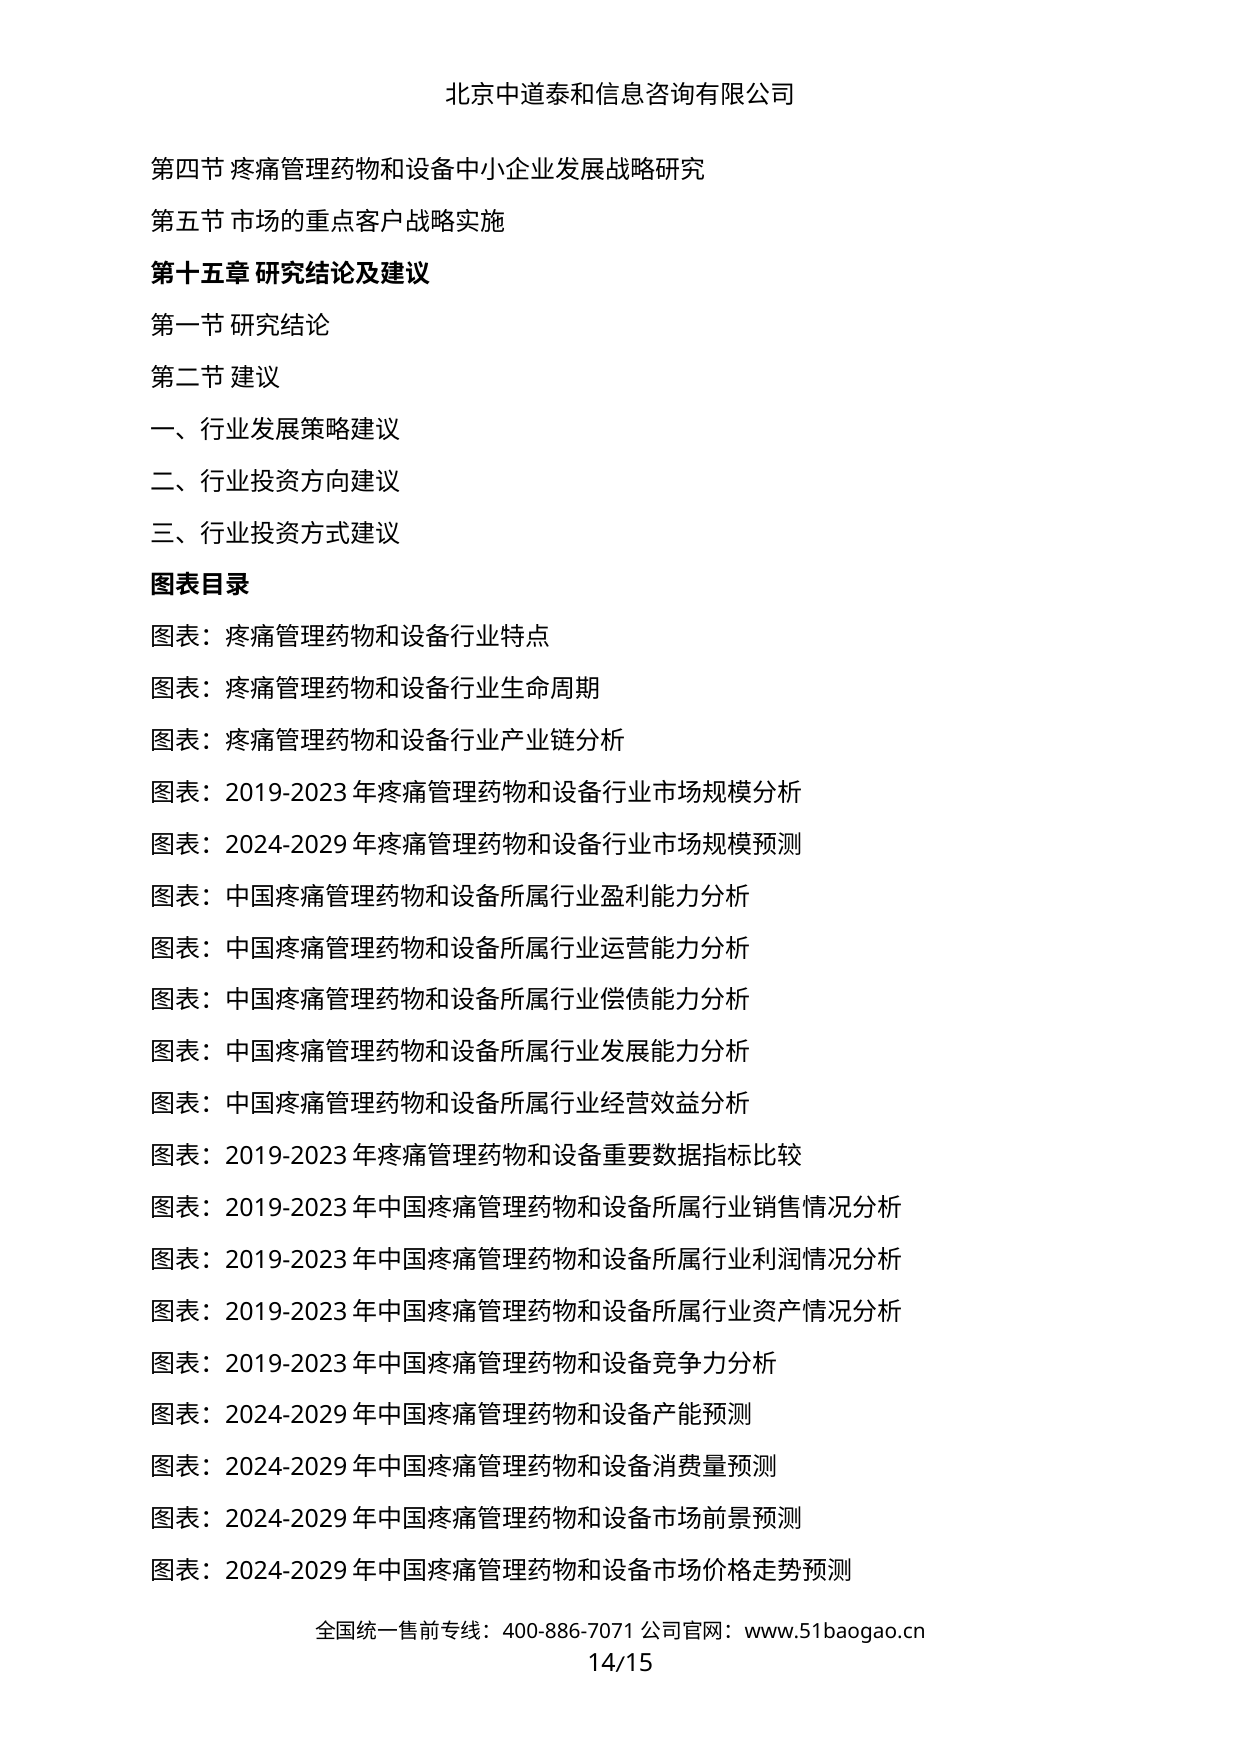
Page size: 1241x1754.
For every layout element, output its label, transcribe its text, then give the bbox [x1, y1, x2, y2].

text 第二节 建议 [150, 357, 1090, 394]
text 图表：2019-2023年中国疼痛管理药物和设备所属行业资产情况分析 [150, 1291, 1090, 1327]
text 图表：2019-2023年中国疼痛管理药物和设备所属行业利润情况分析 [150, 1239, 1090, 1276]
text 三、行业投资方式建议 [150, 513, 1090, 549]
text 图表：中国疼痛管理药物和设备所属行业运营能力分析 [150, 928, 1090, 964]
text 图表：2019-2023年中国疼痛管理药物和设备所属行业销售情况分析 [150, 1187, 1090, 1224]
text 图表：疼痛管理药物和设备行业产业链分析 [150, 721, 1090, 757]
text 图表：2019-2023年中国疼痛管理药物和设备竞争力分析 [150, 1343, 1090, 1379]
text 图表：中国疼痛管理药物和设备所属行业偿债能力分析 [150, 980, 1090, 1016]
text 二、行业投资方向建议 [150, 461, 1090, 497]
text 第十五章 研究结论及建议 [150, 254, 1090, 290]
text 第五节 市场的重点客户战略实施 [150, 202, 1090, 238]
text 图表：2024-2029年中国疼痛管理药物和设备产能预测 [150, 1395, 1090, 1431]
text 图表目录 [150, 565, 1090, 601]
text 图表：2024-2029年疼痛管理药物和设备行业市场规模预测 [150, 824, 1090, 861]
text 一、行业发展策略建议 [150, 409, 1090, 446]
text 图表：疼痛管理药物和设备行业生命周期 [150, 669, 1090, 705]
text 图表：中国疼痛管理药物和设备所属行业发展能力分析 [150, 1032, 1090, 1068]
text 图表：中国疼痛管理药物和设备所属行业经营效益分析 [150, 1084, 1090, 1120]
text 图表：2024-2029年中国疼痛管理药物和设备市场前景预测 [150, 1499, 1090, 1535]
text 图表：2019-2023年疼痛管理药物和设备行业市场规模分析 [150, 772, 1090, 809]
text 图表：2019-2023年疼痛管理药物和设备重要数据指标比较 [150, 1136, 1090, 1172]
text 图表：疼痛管理药物和设备行业特点 [150, 617, 1090, 653]
text 第四节 疼痛管理药物和设备中小企业发展战略研究 [150, 150, 1090, 186]
text 图表：2024-2029年中国疼痛管理药物和设备消费量预测 [150, 1447, 1090, 1483]
text 图表：中国疼痛管理药物和设备所属行业盈利能力分析 [150, 876, 1090, 912]
text 第一节 研究结论 [150, 306, 1090, 342]
text 图表：2024-2029年中国疼痛管理药物和设备市场价格走势预测 [150, 1551, 1090, 1587]
